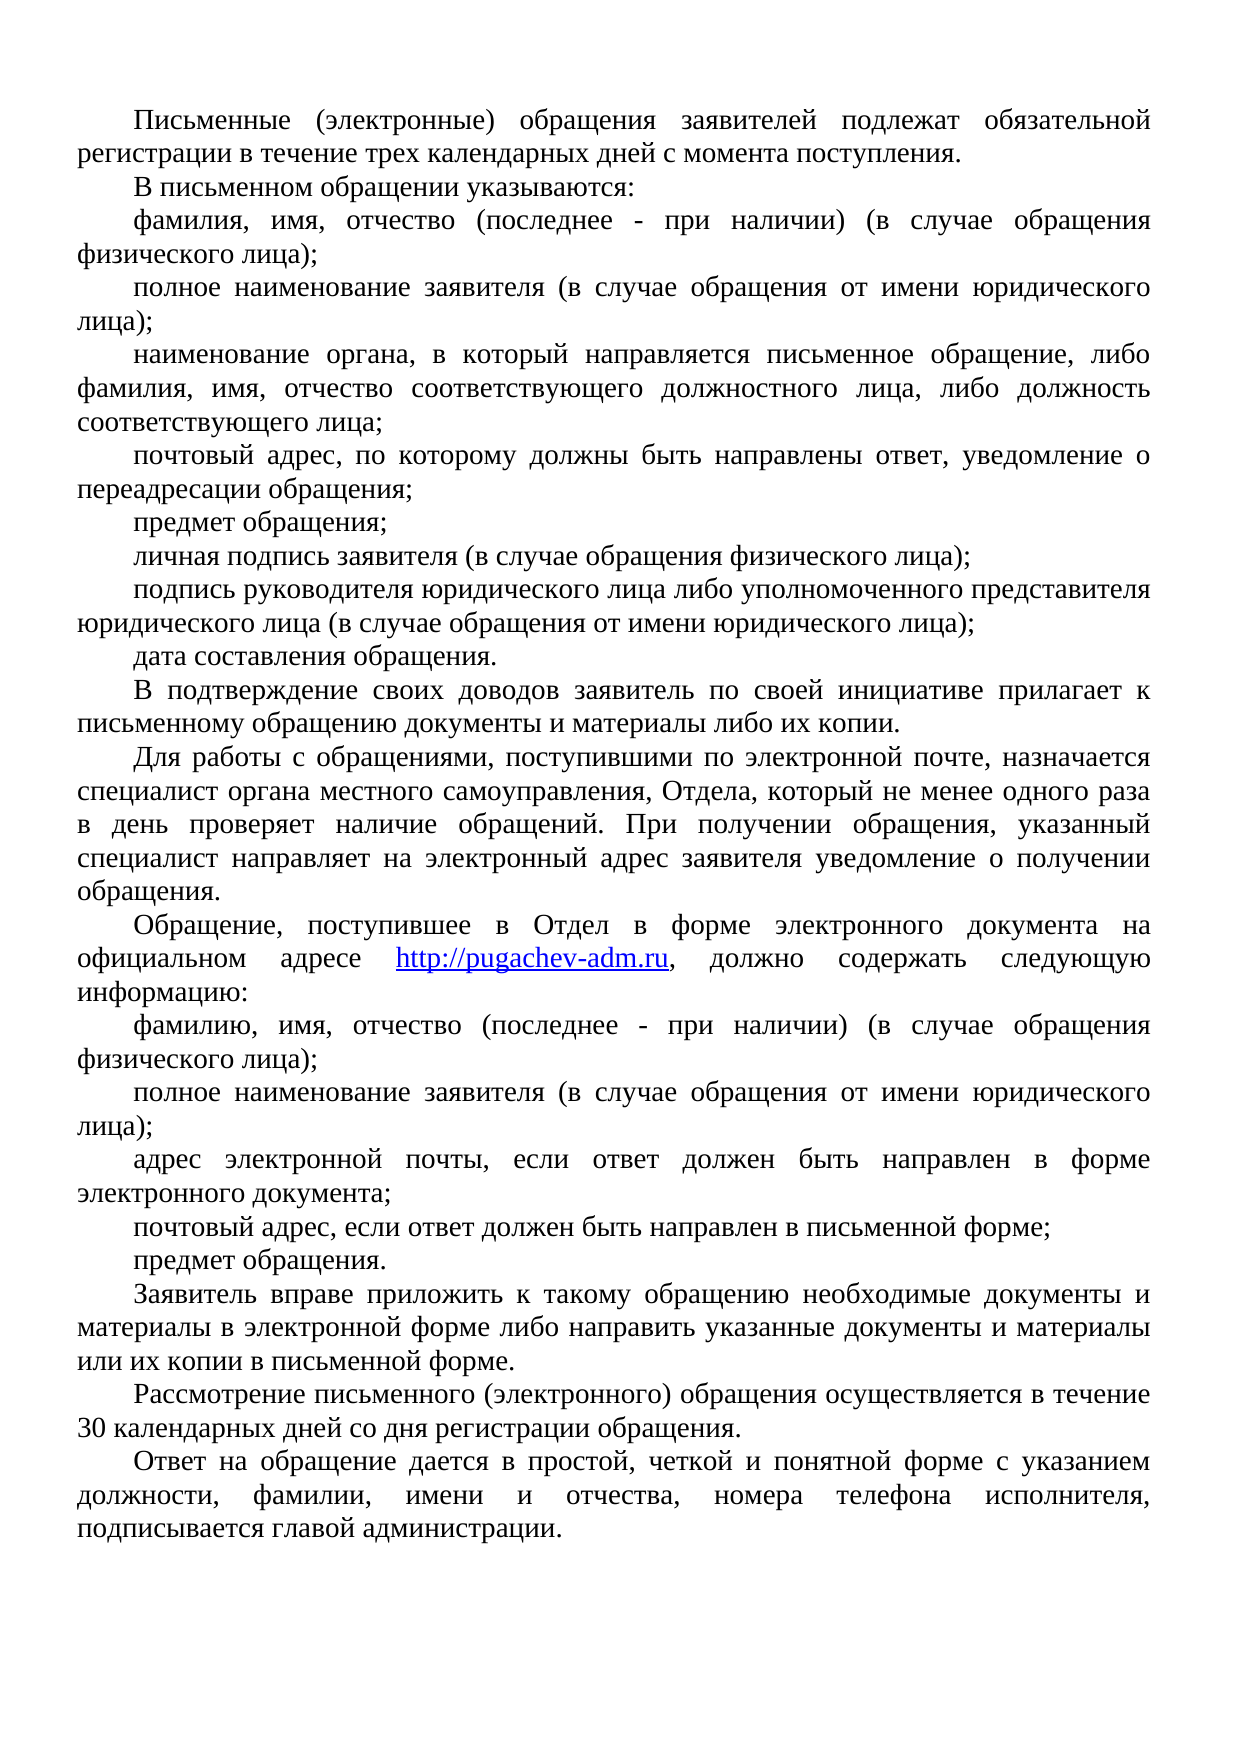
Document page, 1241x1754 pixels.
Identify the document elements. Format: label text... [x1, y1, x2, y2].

text адрес электронной почты, если ответ должен быть направлен в форме электронного документа; [77, 1142, 1152, 1209]
text наименование органа, в который направляется письменное обращение, либо фамилия, имя, отчество соответствующего должностного лица, либо должность соответствующего лица; [77, 337, 1152, 437]
text полное наименование заявителя (в случае обращения от имени юридического лица); [77, 1074, 1152, 1142]
text В подтверждение своих доводов заявитель по своей инициативе прилагает к письменному обращению документы и материалы либо их копии. [77, 672, 1152, 739]
text Обращение, поступившее в Отдел в форме электронного документа на официальном адресе http://pugachev-adm.ru, должно содержать следующую информацию: [77, 907, 1152, 1007]
text фамилию, имя, отчество (последнее - при наличии) (в случае обращения физического лица); [77, 1007, 1152, 1074]
text фамилия, имя, отчество (последнее - при наличии) (в случае обращения физического лица); [77, 202, 1152, 269]
text Рассмотрение письменного (электронного) обращения осуществляется в течение 30 календарных дней со дня регистрации обращения. [77, 1376, 1152, 1443]
text предмет обращения. [77, 1242, 1152, 1276]
text Ответ на обращение дается в простой, четкой и понятной форме с указанием должности, фамилии, имени и отчества, номера телефона исполнителя, подписывается главой администрации. [77, 1443, 1152, 1544]
text Заявитель вправе приложить к такому обращению необходимые документы и материалы в электронной форме либо направить указанные документы и материалы или их копии в письменной форме. [77, 1276, 1152, 1376]
text В письменном обращении указываются: [77, 169, 1152, 202]
text дата составления обращения. [77, 638, 1152, 672]
text Письменные (электронные) обращения заявителей подлежат обязательной регистрации в течение трех календарных дней с момента поступления. [77, 102, 1152, 169]
text подпись руководителя юридического лица либо уполномоченного представителя юридического лица (в случае обращения от имени юридического лица); [77, 571, 1152, 638]
text полное наименование заявителя (в случае обращения от имени юридического лица); [77, 269, 1152, 337]
text Для работы с обращениями, поступившими по электронной почте, назначается специалист органа местного самоуправления, Отдела, который не менее одного раза в день проверяет наличие обращений. При получении обращения, указанный специалист направляет на электронный адрес заявителя уведомление о получении обращения. [77, 739, 1152, 907]
text предмет обращения; [77, 504, 1152, 538]
text почтовый адрес, если ответ должен быть направлен в письменной форме; [77, 1209, 1152, 1242]
text почтовый адрес, по которому должны быть направлены ответ, уведомление о переадресации обращения; [77, 437, 1152, 504]
text личная подпись заявителя (в случае обращения физического лица); [77, 538, 1152, 571]
